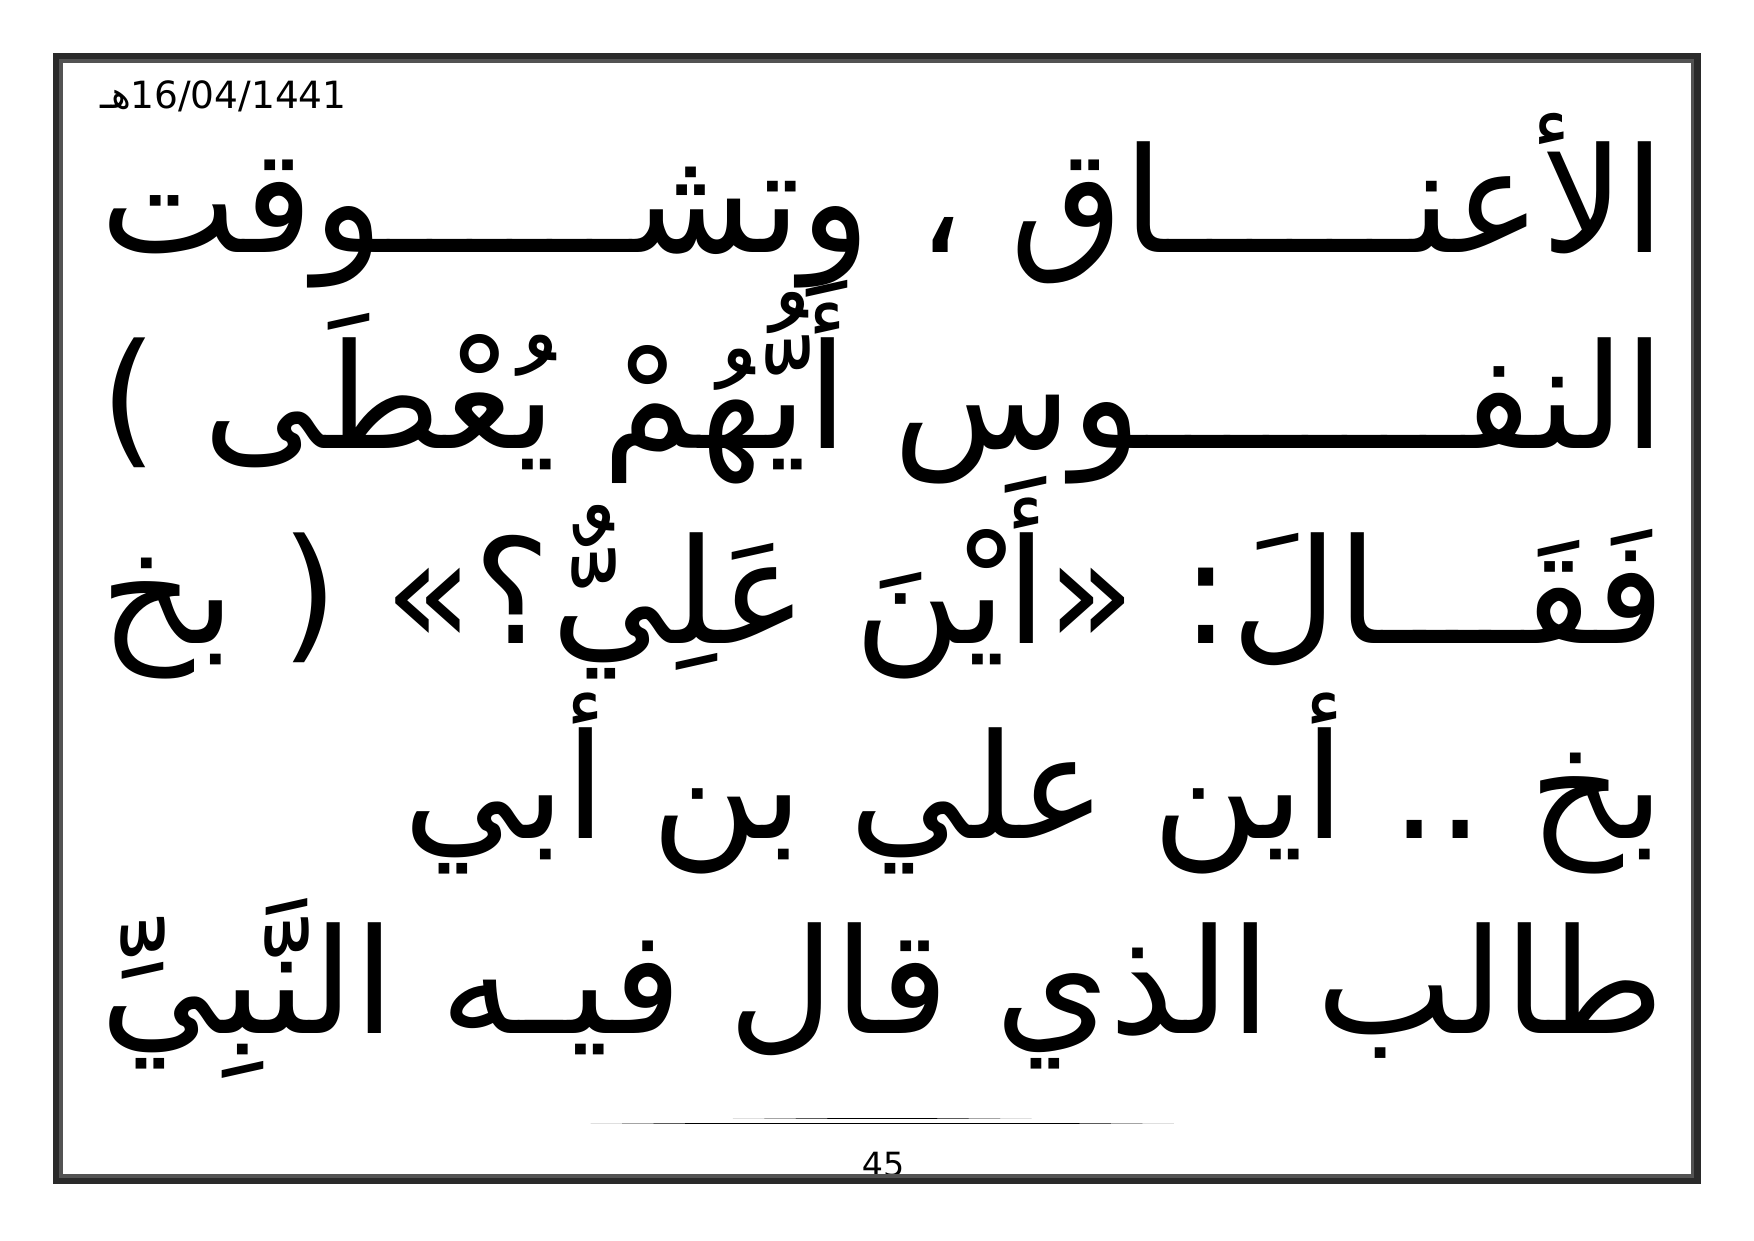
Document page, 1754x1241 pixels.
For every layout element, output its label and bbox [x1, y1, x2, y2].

text [100, 117, 1665, 1068]
